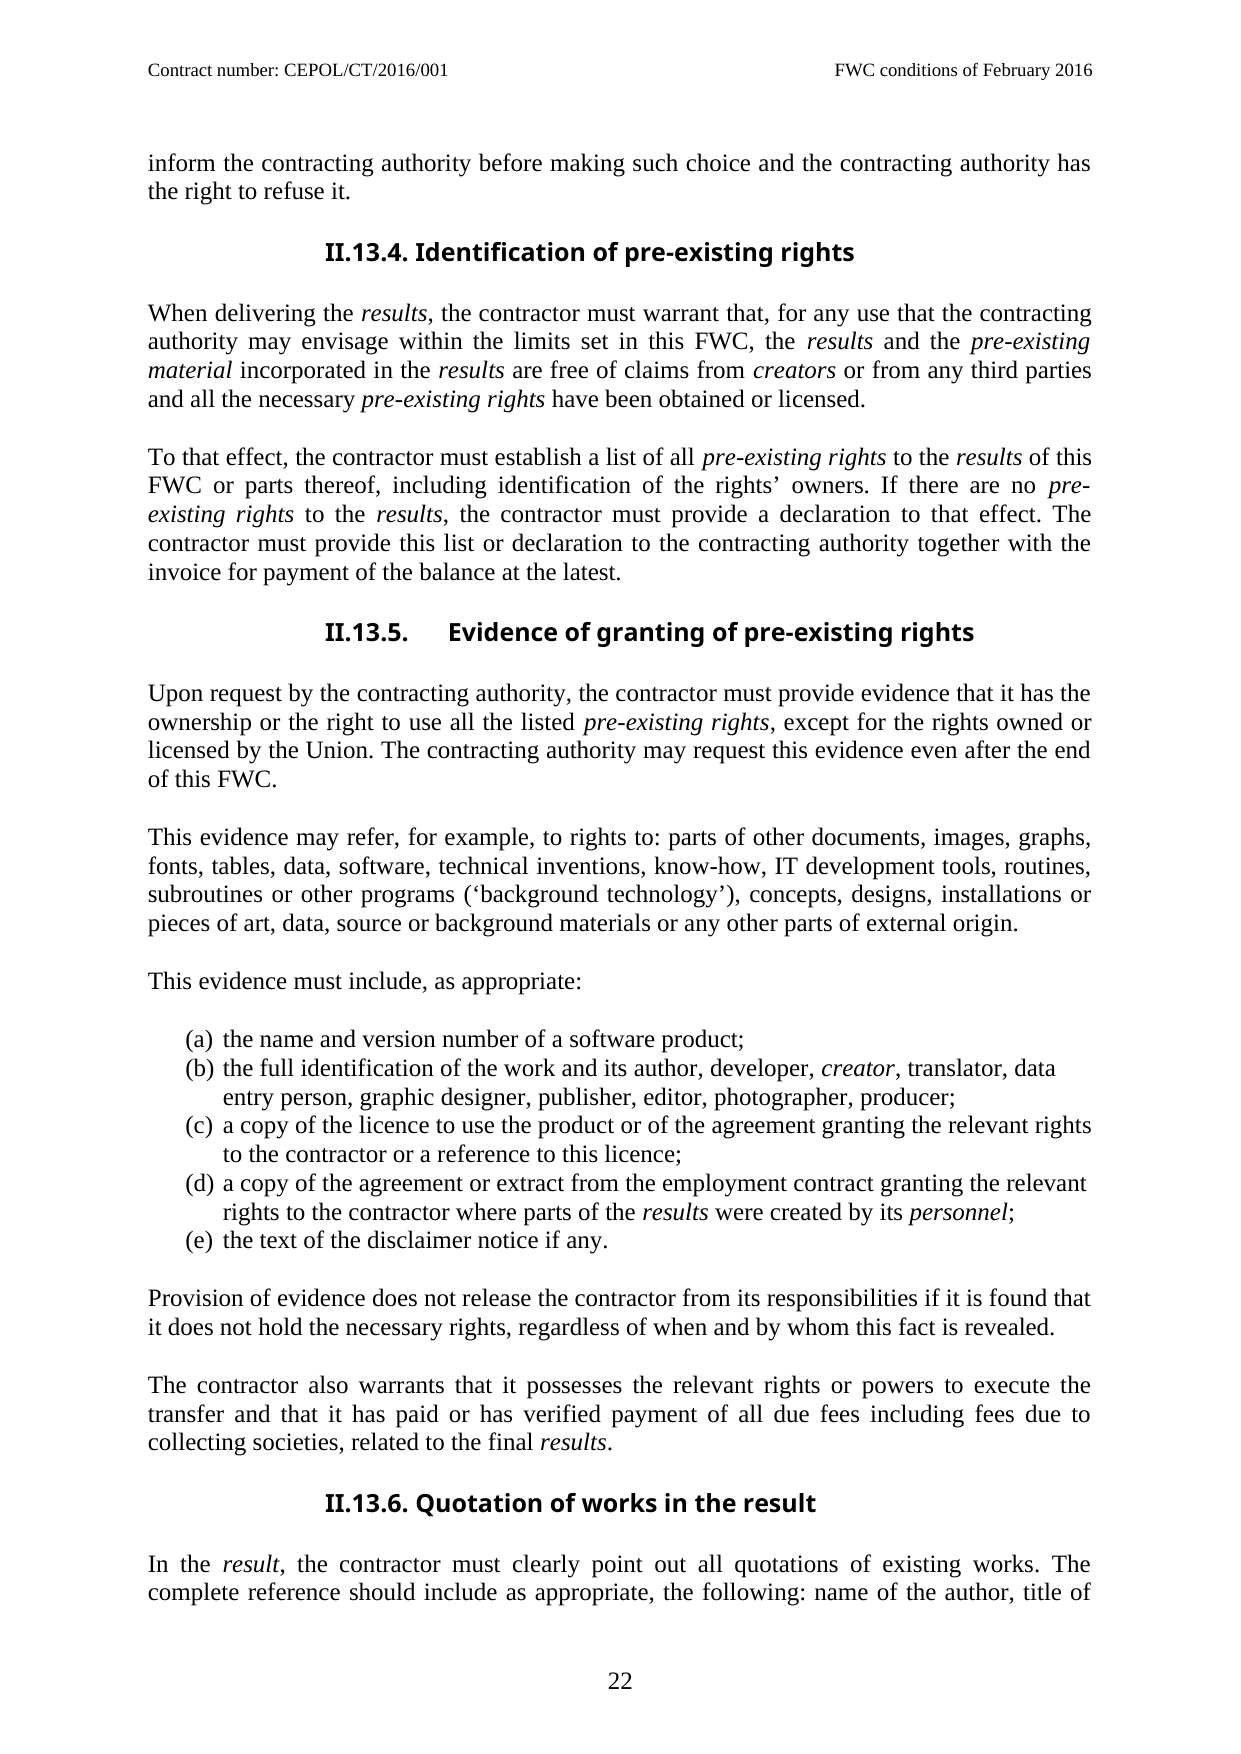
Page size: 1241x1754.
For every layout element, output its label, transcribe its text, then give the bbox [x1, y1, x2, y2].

subtitle Quotation of works in the result [325, 1485, 1092, 1519]
list a copy of the licence to use the product or of the agreement granting the relevant rights to the contractor or a reference to this licence; [185, 1110, 1092, 1168]
text This evidence must include, as appropriate: [148, 966, 1092, 995]
text Provision of evidence does not release the contractor from its responsibilities if it is found that it does not hold the necessary rights, regardless of when and by whom this fact is revealed. [148, 1283, 1092, 1341]
text To that effect, the contractor must establish a list of all pre-existing rights to the results of this FWC or parts thereof, including identification of the rights’ owners. If there are no pre-existing rights to the results, the contractor must provide a declaration to that effect. The contractor must provide this list or declaration to the contracting authority together with the invoice for payment of the balance at the latest. [148, 442, 1092, 586]
list the name and version number of a software product; [185, 1024, 1092, 1053]
text Upon request by the contracting authority, the contractor must provide evidence that it has the ownership or the right to use all the listed pre-existing rights, except for the rights owned or licensed by the Union. The contracting authority may request this evidence even after the end of this FWC. [148, 678, 1092, 793]
text When delivering the results, the contractor must warrant that, for any use that the contracting authority may envisage within the limits set in this FWC, the results and the pre-existing material incorporated in the results are free of claims from creators or from any third parties and all the necessary pre-existing rights have been obtained or licensed. [148, 298, 1092, 413]
text This evidence may refer, for example, to rights to: parts of other documents, images, graphs, fonts, tables, data, software, technical inventions, know-how, IT development tools, routines, subroutines or other programs (‘background technology’), concepts, designs, installations or pieces of art, data, source or background materials or any other parts of external origin. [148, 822, 1092, 937]
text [148, 1549, 1092, 1606]
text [148, 148, 1092, 205]
list a copy of the agreement or extract from the employment contract granting the relevant rights to the contractor where parts of the results were created by its personnel; [185, 1168, 1092, 1225]
list the text of the disclaimer notice if any. [185, 1225, 1092, 1254]
subtitle Evidence of granting of pre-existing rights [325, 615, 1092, 649]
list the full identification of the work and its author, developer, creator, translator, data entry person, graphic designer, publisher, editor, photographer, producer; [185, 1053, 1092, 1110]
subtitle Identification of pre-existing rights [325, 234, 1092, 268]
text The contractor also warrants that it possesses the relevant rights or powers to execute the transfer and that it has paid or has verified payment of all due fees including fees due to collecting societies, related to the final results. [148, 1370, 1092, 1456]
